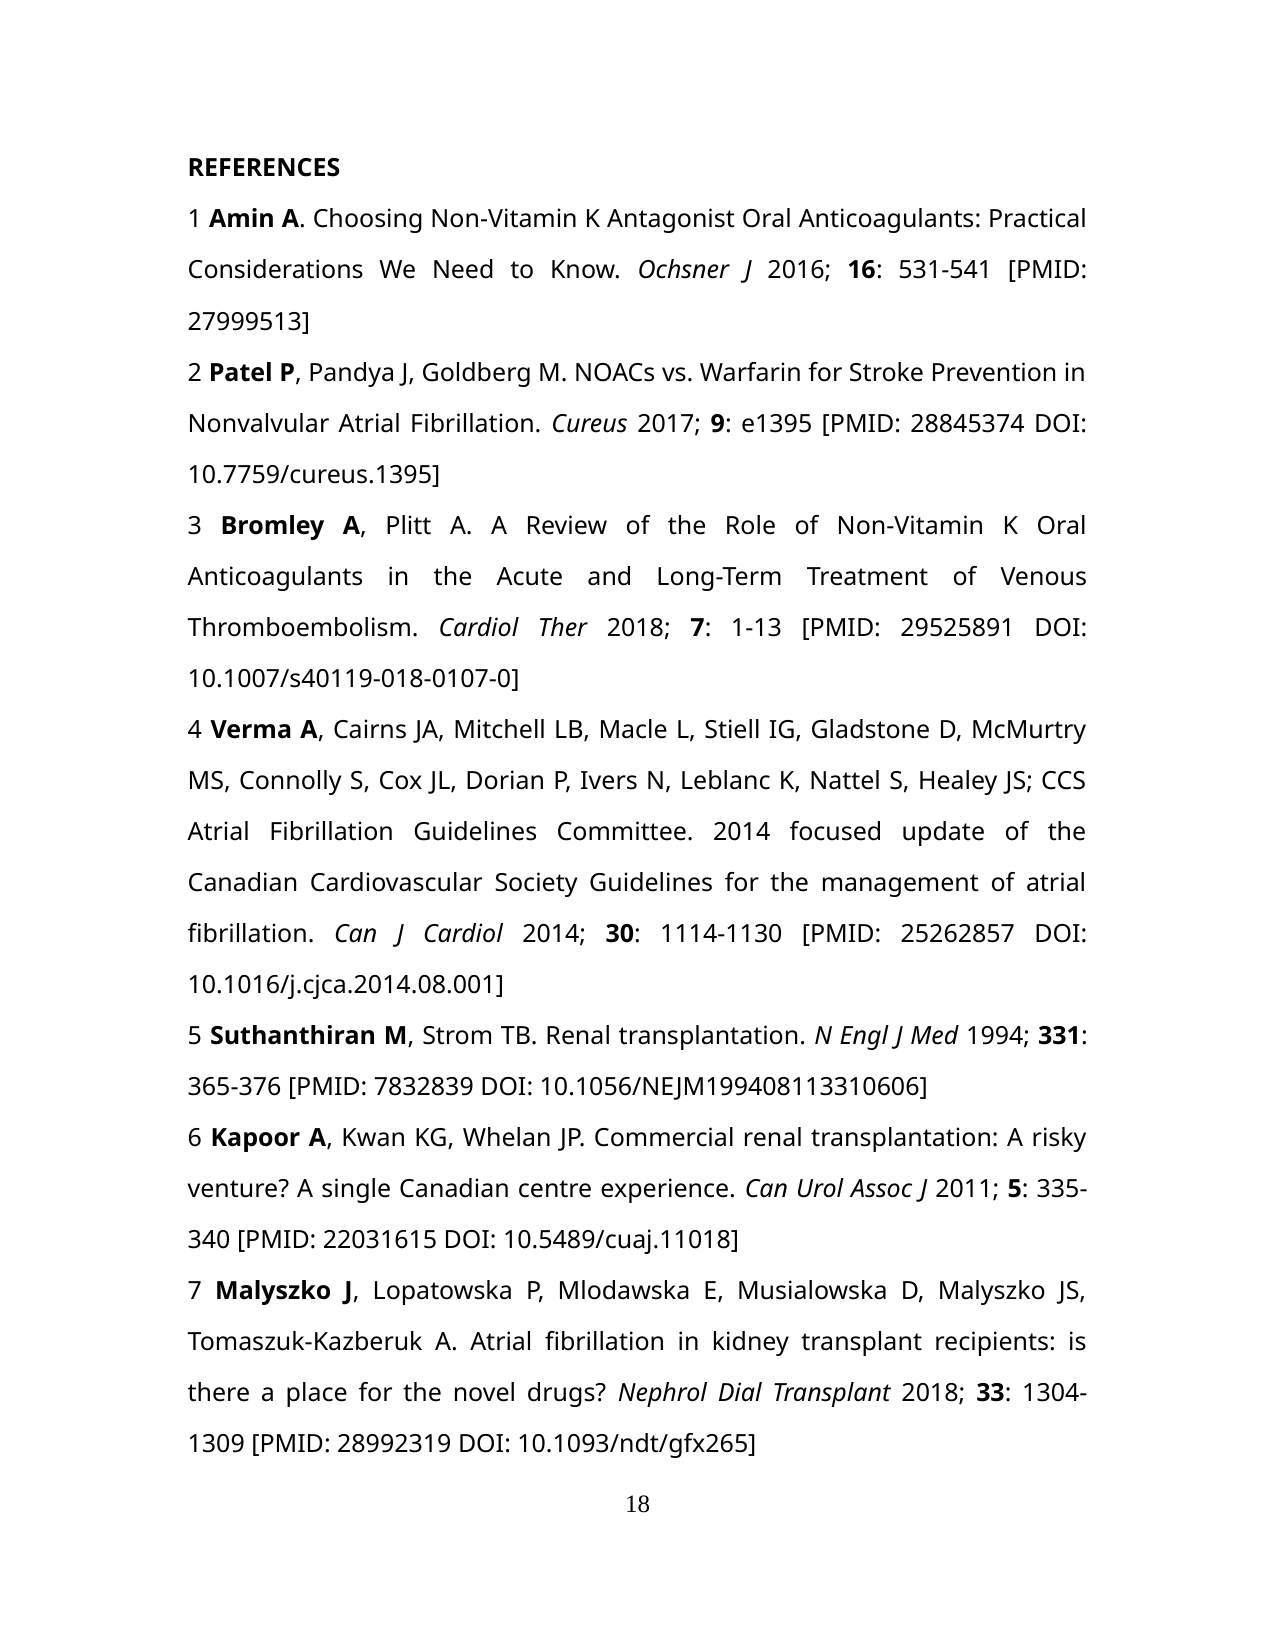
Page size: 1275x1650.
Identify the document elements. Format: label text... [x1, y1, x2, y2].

text 5 Suthanthiran M, Strom TB. Renal transplantation. N Engl J Med 1994; 331: 365-376 [PMID: 7832839 DOI: 10.1056/NEJM199408113310606] [187, 1018, 1087, 1103]
text 7 Malyszko J, Lopatowska P, Mlodawska E, Musialowska D, Malyszko JS, Tomaszuk-Kazberuk A. Atrial fibrillation in kidney transplant recipients: is there a place for the novel drugs? Nephrol Dial Transplant 2018; 33: 1304-1309 [PMID: 28992319 DOI: 10.1093/ndt/gfx265] [187, 1273, 1087, 1460]
text 1 Amin A. Choosing Non-Vitamin K Antagonist Oral Anticoagulants: Practical Considerations We Need to Know. Ochsner J 2016; 16: 531-541 [PMID: 27999513] [187, 201, 1087, 337]
text 2 Patel P, Pandya J, Goldberg M. NOACs vs. Warfarin for Stroke Prevention in Nonvalvular Atrial Fibrillation. Cureus 2017; 9: e1395 [PMID: 28845374 DOI: 10.7759/cureus.1395] [187, 354, 1087, 490]
text 3 Bromley A, Plitt A. A Review of the Role of Non-Vitamin K Oral Anticoagulants in the Acute and Long-Term Treatment of Venous Thromboembolism. Cardiol Ther 2018; 7: 1-13 [PMID: 29525891 DOI: 10.1007/s40119-018-0107-0] [187, 507, 1087, 694]
text 6 Kapoor A, Kwan KG, Whelan JP. Commercial renal transplantation: A risky venture? A single Canadian centre experience. Can Urol Assoc J 2011; 5: 335-340 [PMID: 22031615 DOI: 10.5489/cuaj.11018] [187, 1120, 1087, 1256]
subtitle REFERENCES [187, 150, 1087, 184]
text 4 Verma A, Cairns JA, Mitchell LB, Macle L, Stiell IG, Gladstone D, McMurtry MS, Connolly S, Cox JL, Dorian P, Ivers N, Leblanc K, Nattel S, Healey JS; CCS Atrial Fibrillation Guidelines Committee. 2014 focused update of the Canadian Cardiovascular Society Guidelines for the management of atrial fibrillation. Can J Cardiol 2014; 30: 1114-1130 [PMID: 25262857 DOI: 10.1016/j.cjca.2014.08.001] [187, 711, 1087, 1001]
